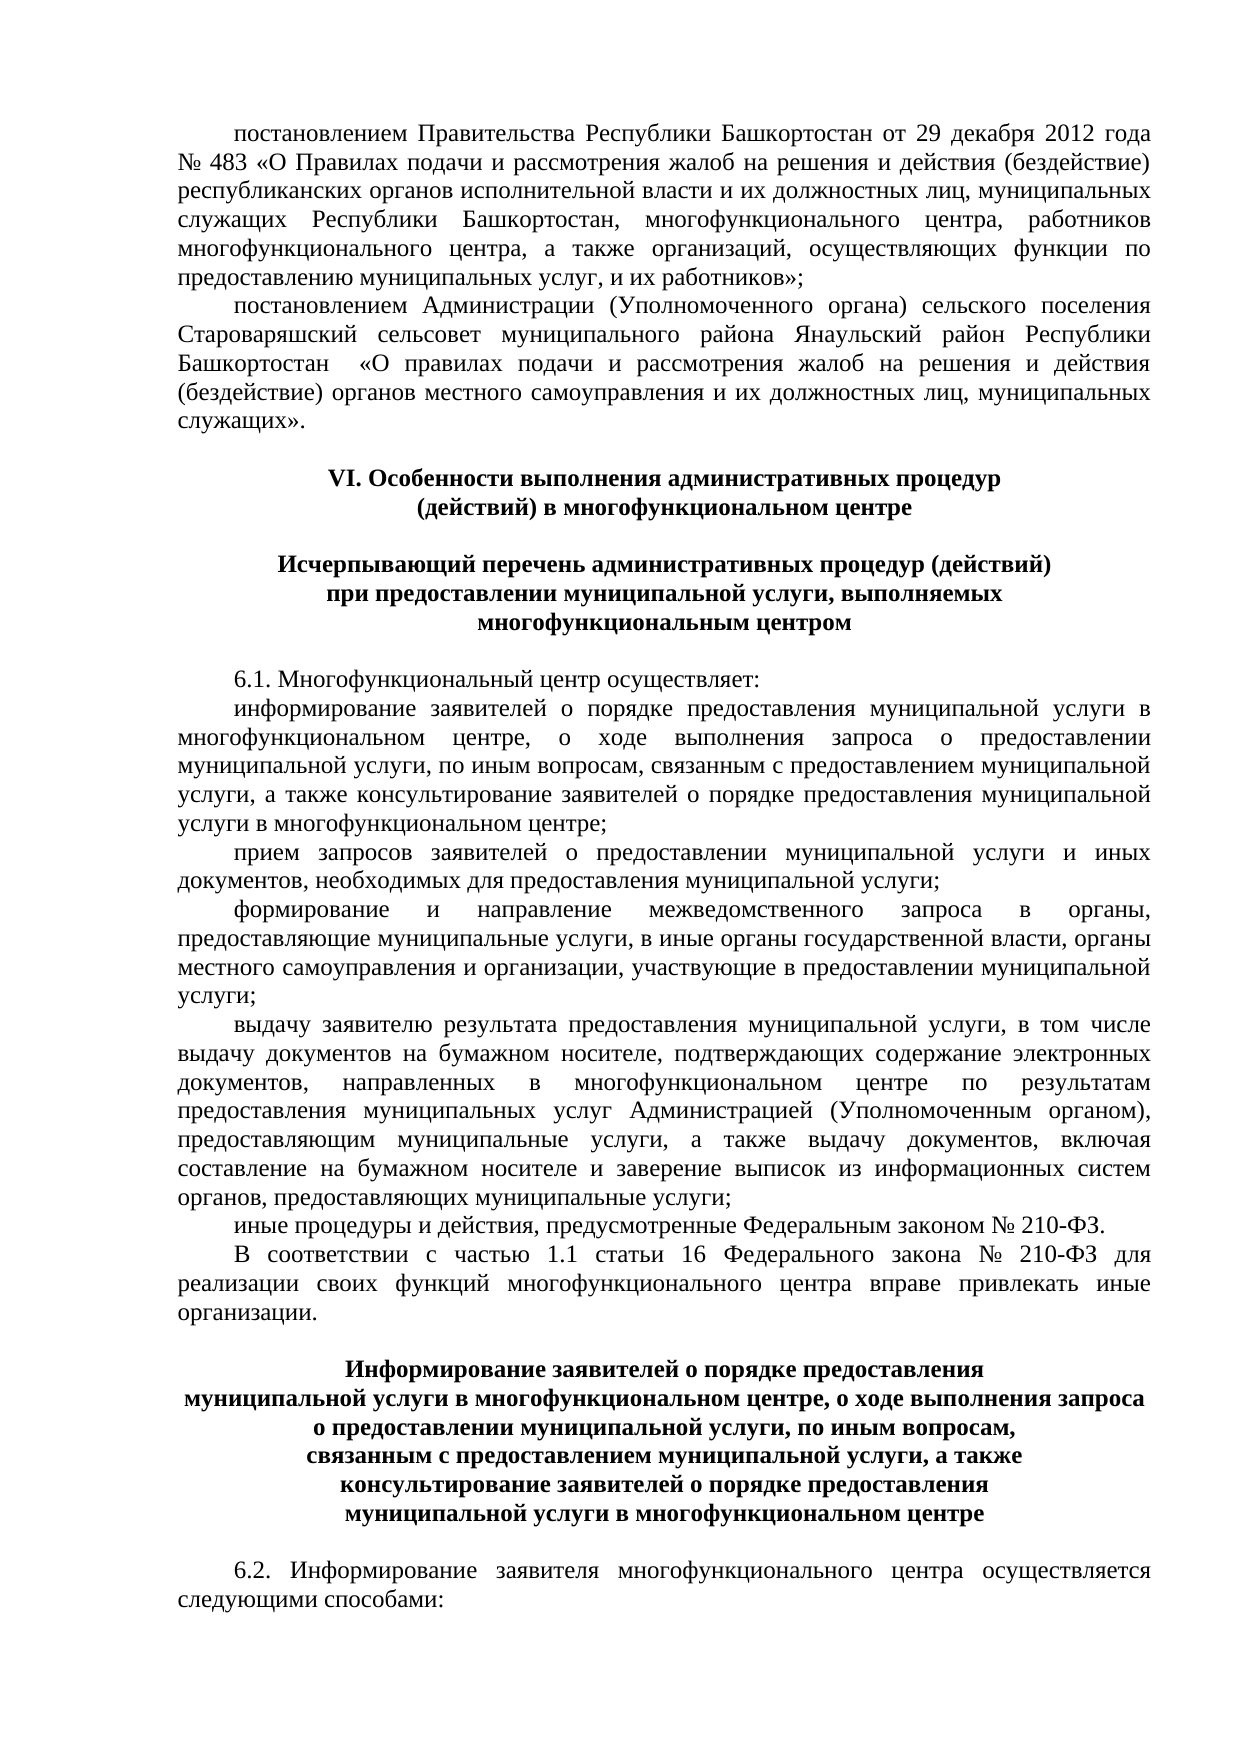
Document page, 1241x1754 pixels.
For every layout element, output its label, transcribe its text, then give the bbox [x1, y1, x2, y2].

text постановлением Правительства Республики Башкортостан от 29 декабря 2012 года № 483 «О Правилах подачи и рассмотрения жалоб на решения и действия (бездействие) республиканских органов исполнительной власти и их должностных лиц, муниципальных служащих Республики Башкортостан, многофункционального центра, работников многофункционального центра, а также организаций, осуществляющих функции по предоставлению муниципальных услуг, и их работников»; [177, 118, 1152, 291]
title Информирование заявителей о порядке предоставления [177, 1354, 1152, 1383]
text 6.1. Многофункциональный центр осуществляет: [177, 664, 1152, 693]
text многофункциональным центром [177, 607, 1152, 636]
text В соответствии с частью 1.1 статьи 16 Федерального закона № 210-ФЗ для реализации своих функций многофункционального центра вправе привлекать иные организации. [177, 1239, 1152, 1326]
title VI. Особенности выполнения административных процедур [177, 463, 1152, 492]
text 6.2. Информирование заявителя многофункционального центра осуществляется следующими способами: [177, 1556, 1152, 1613]
text прием запросов заявителей о предоставлении муниципальной услуги и иных документов, необходимых для предоставления муниципальной услуги; [177, 837, 1152, 894]
text постановлением Администрации (Уполномоченного органа) сельского поселения Староваряшский сельсовет муниципального района Янаульский район Республики Башкортостан «О правилах подачи и рассмотрения жалоб на решения и действия (бездействие) органов местного самоуправления и их должностных лиц, муниципальных служащих». [177, 291, 1152, 434]
text информирование заявителей о порядке предоставления муниципальной услуги в многофункциональном центре, о ходе выполнения запроса о предоставлении муниципальной услуги, по иным вопросам, связанным с предоставлением муниципальной услуги, а также консультирование заявителей о порядке предоставления муниципальной услуги в многофункциональном центре; [177, 693, 1152, 837]
text выдачу заявителю результата предоставления муниципальной услуги, в том числе выдачу документов на бумажном носителе, подтверждающих содержание электронных документов, направленных в многофункциональном центре по результатам предоставления муниципальных услуг Администрацией (Уполномоченным органом), предоставляющим муниципальные услуги, а также выдачу документов, включая составление на бумажном носителе и заверение выписок из информационных систем органов, предоставляющих муниципальные услуги; [177, 1009, 1152, 1211]
title о предоставлении муниципальной услуги, по иным вопросам, [177, 1412, 1152, 1441]
title консультирование заявителей о порядке предоставления [177, 1469, 1152, 1498]
title муниципальной услуги в многофункциональном центре, о ходе выполнения запроса [177, 1383, 1152, 1412]
title (действий) в многофункциональном центре [177, 492, 1152, 521]
text иные процедуры и действия, предусмотренные Федеральным законом № 210-ФЗ. [177, 1211, 1152, 1239]
title Исчерпывающий перечень административных процедур (действий) [177, 549, 1152, 578]
title при предоставлении муниципальной услуги, выполняемых [177, 578, 1152, 607]
title связанным с предоставлением муниципальной услуги, а также [177, 1441, 1152, 1469]
text формирование и направление межведомственного запроса в органы, предоставляющие муниципальные услуги, в иные органы государственной власти, органы местного самоуправления и организации, участвующие в предоставлении муниципальной услуги; [177, 894, 1152, 1009]
title муниципальной услуги в многофункциональном центре [177, 1498, 1152, 1527]
